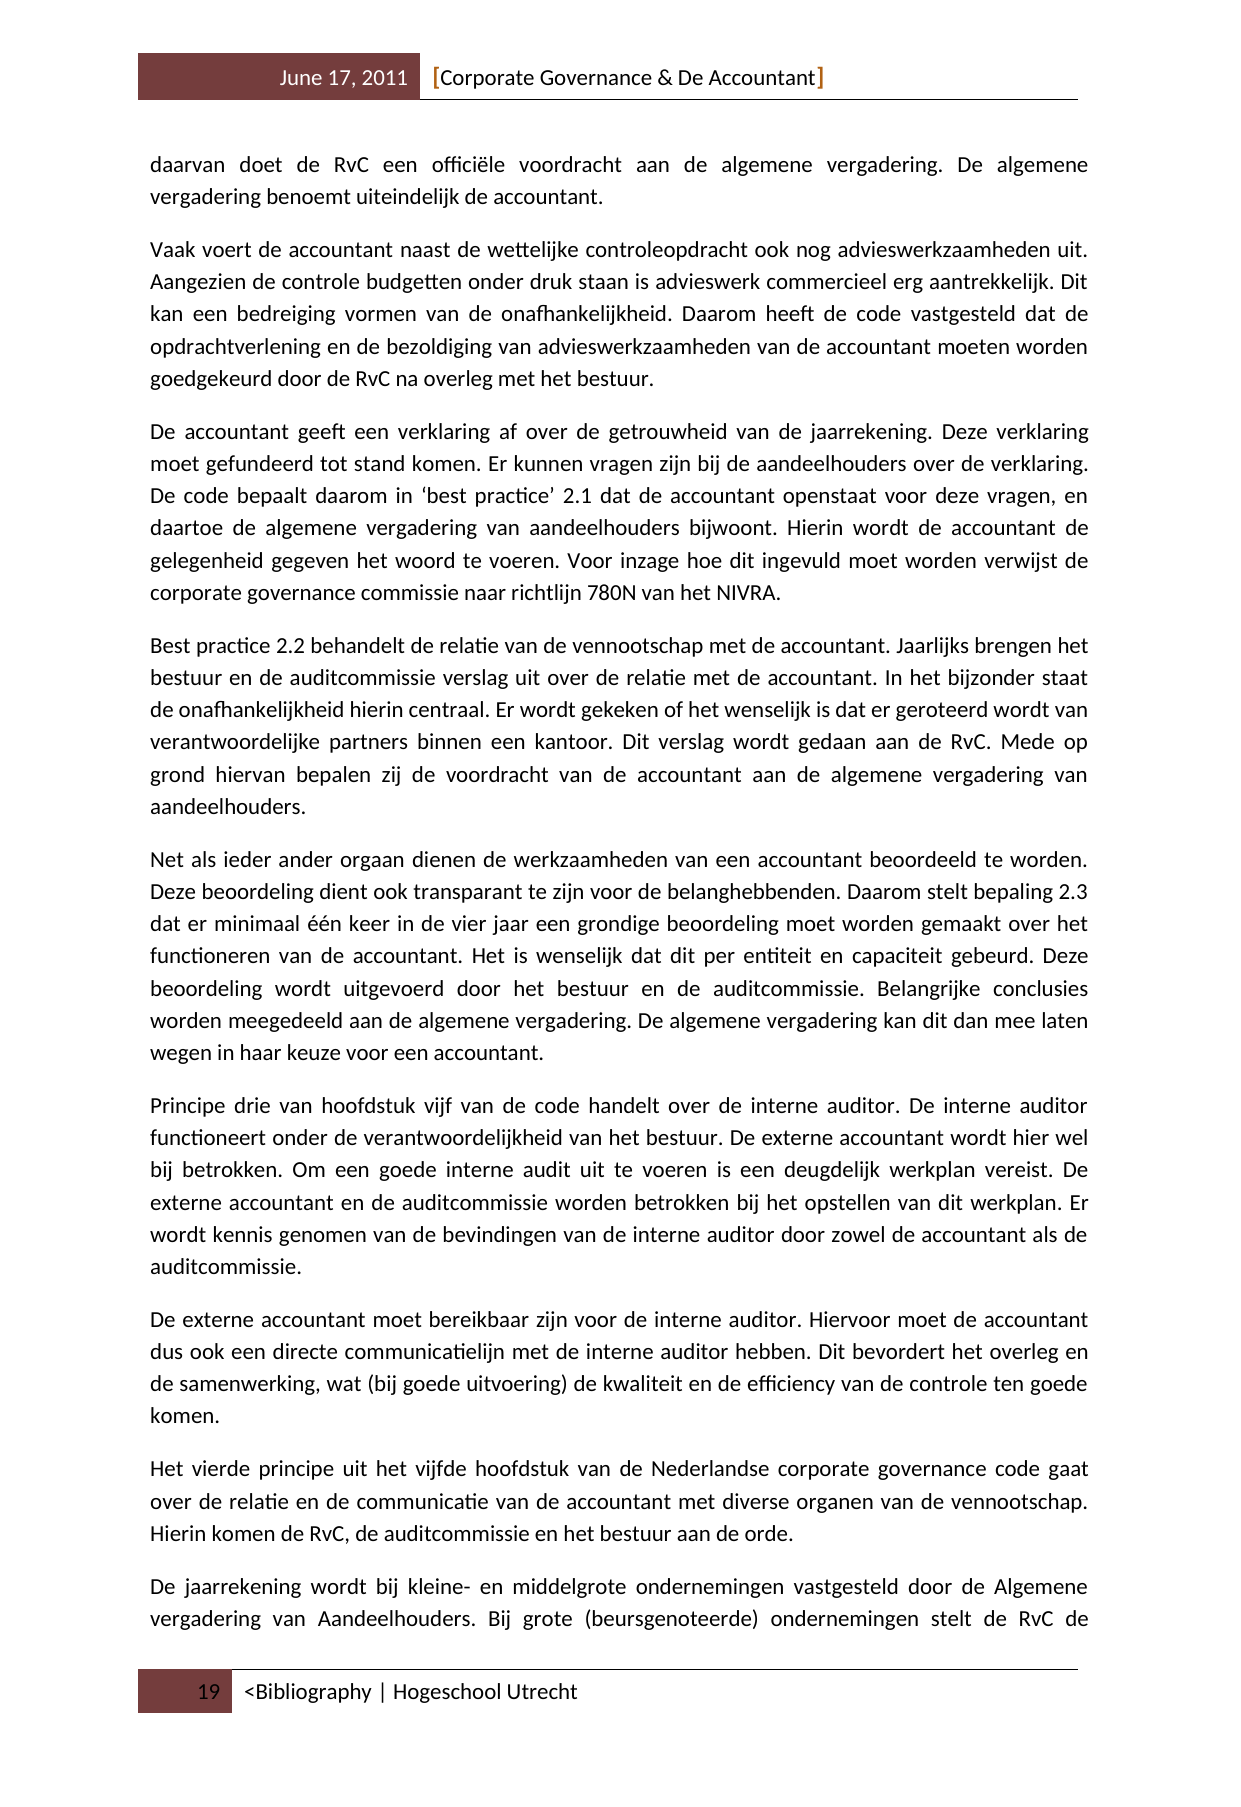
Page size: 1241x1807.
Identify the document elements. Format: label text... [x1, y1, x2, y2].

text Net als ieder ander orgaan dienen de werkzaamheden van een accountant beoordeeld te worden. Deze beoordeling dient ook transparant te zijn voor de belanghebbenden. Daarom stelt bepaling 2.3 dat er minimaal één keer in de vier jaar een grondige beoordeling moet worden gemaakt over het functioneren van de accountant. Het is wenselijk dat dit per entiteit en capaciteit gebeurd. Deze beoordeling wordt uitgevoerd door het bestuur en de auditcommissie. Belangrijke conclusies worden meegedeeld aan de algemene vergadering. De algemene vergadering kan dit dan mee laten wegen in haar keuze voor een accountant. [150, 845, 1090, 1066]
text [150, 150, 1090, 210]
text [150, 1572, 1090, 1632]
text Het vierde principe uit het vijfde hoofdstuk van de Nederlandse corporate governance code gaat over de relatie en de communicatie van de accountant met diverse organen van de vennootschap. Hierin komen de RvC, de auditcommissie en het bestuur aan de orde. [150, 1454, 1090, 1547]
text Vaak voert de accountant naast de wettelijke controleopdracht ook nog advieswerkzaamheden uit. Aangezien de controle budgetten onder druk staan is advieswerk commercieel erg aantrekkelijk. Dit kan een bedreiging vormen van de onafhankelijkheid. Daarom heeft de code vastgesteld dat de opdrachtverlening en de bezoldiging van advieswerkzaamheden van de accountant moeten worden goedgekeurd door de RvC na overleg met het bestuur. [150, 235, 1090, 392]
text De externe accountant moet bereikbaar zijn voor de interne auditor. Hiervoor moet de accountant dus ook een directe communicatielijn met de interne auditor hebben. Dit bevordert het overleg en de samenwerking, wat (bij goede uitvoering) de kwaliteit en de efficiency van de controle ten goede komen. [150, 1305, 1090, 1429]
text Best practice 2.2 behandelt de relatie van de vennootschap met de accountant. Jaarlijks brengen het bestuur en de auditcommissie verslag uit over de relatie met de accountant. In het bijzonder staat de onafhankelijkheid hierin centraal. Er wordt gekeken of het wenselijk is dat er geroteerd wordt van verantwoordelijke partners binnen een kantoor. Dit verslag wordt gedaan aan de RvC. Mede op grond hiervan bepalen zij de voordracht van de accountant aan de algemene vergadering van aandeelhouders. [150, 631, 1090, 820]
text De accountant geeft een verklaring af over de getrouwheid van de jaarrekening. Deze verklaring moet gefundeerd tot stand komen. Er kunnen vragen zijn bij de aandeelhouders over de verklaring. De code bepaalt daarom in ‘best practice’ 2.1 dat de accountant openstaat voor deze vragen, en daartoe de algemene vergadering van aandeelhouders bijwoont. Hierin wordt de accountant de gelegenheid gegeven het woord te voeren. Voor inzage hoe dit ingevuld moet worden verwijst de corporate governance commissie naar richtlijn 780N van het NIVRA. [150, 417, 1090, 606]
text Principe drie van hoofdstuk vijf van de code handelt over de interne auditor. De interne auditor functioneert onder de verantwoordelijkheid van het bestuur. De externe accountant wordt hier wel bij betrokken. Om een goede interne audit uit te voeren is een deugdelijk werkplan vereist. De externe accountant en de auditcommissie worden betrokken bij het opstellen van dit werkplan. Er wordt kennis genomen van de bevindingen van de interne auditor door zowel de accountant als de auditcommissie. [150, 1091, 1090, 1280]
